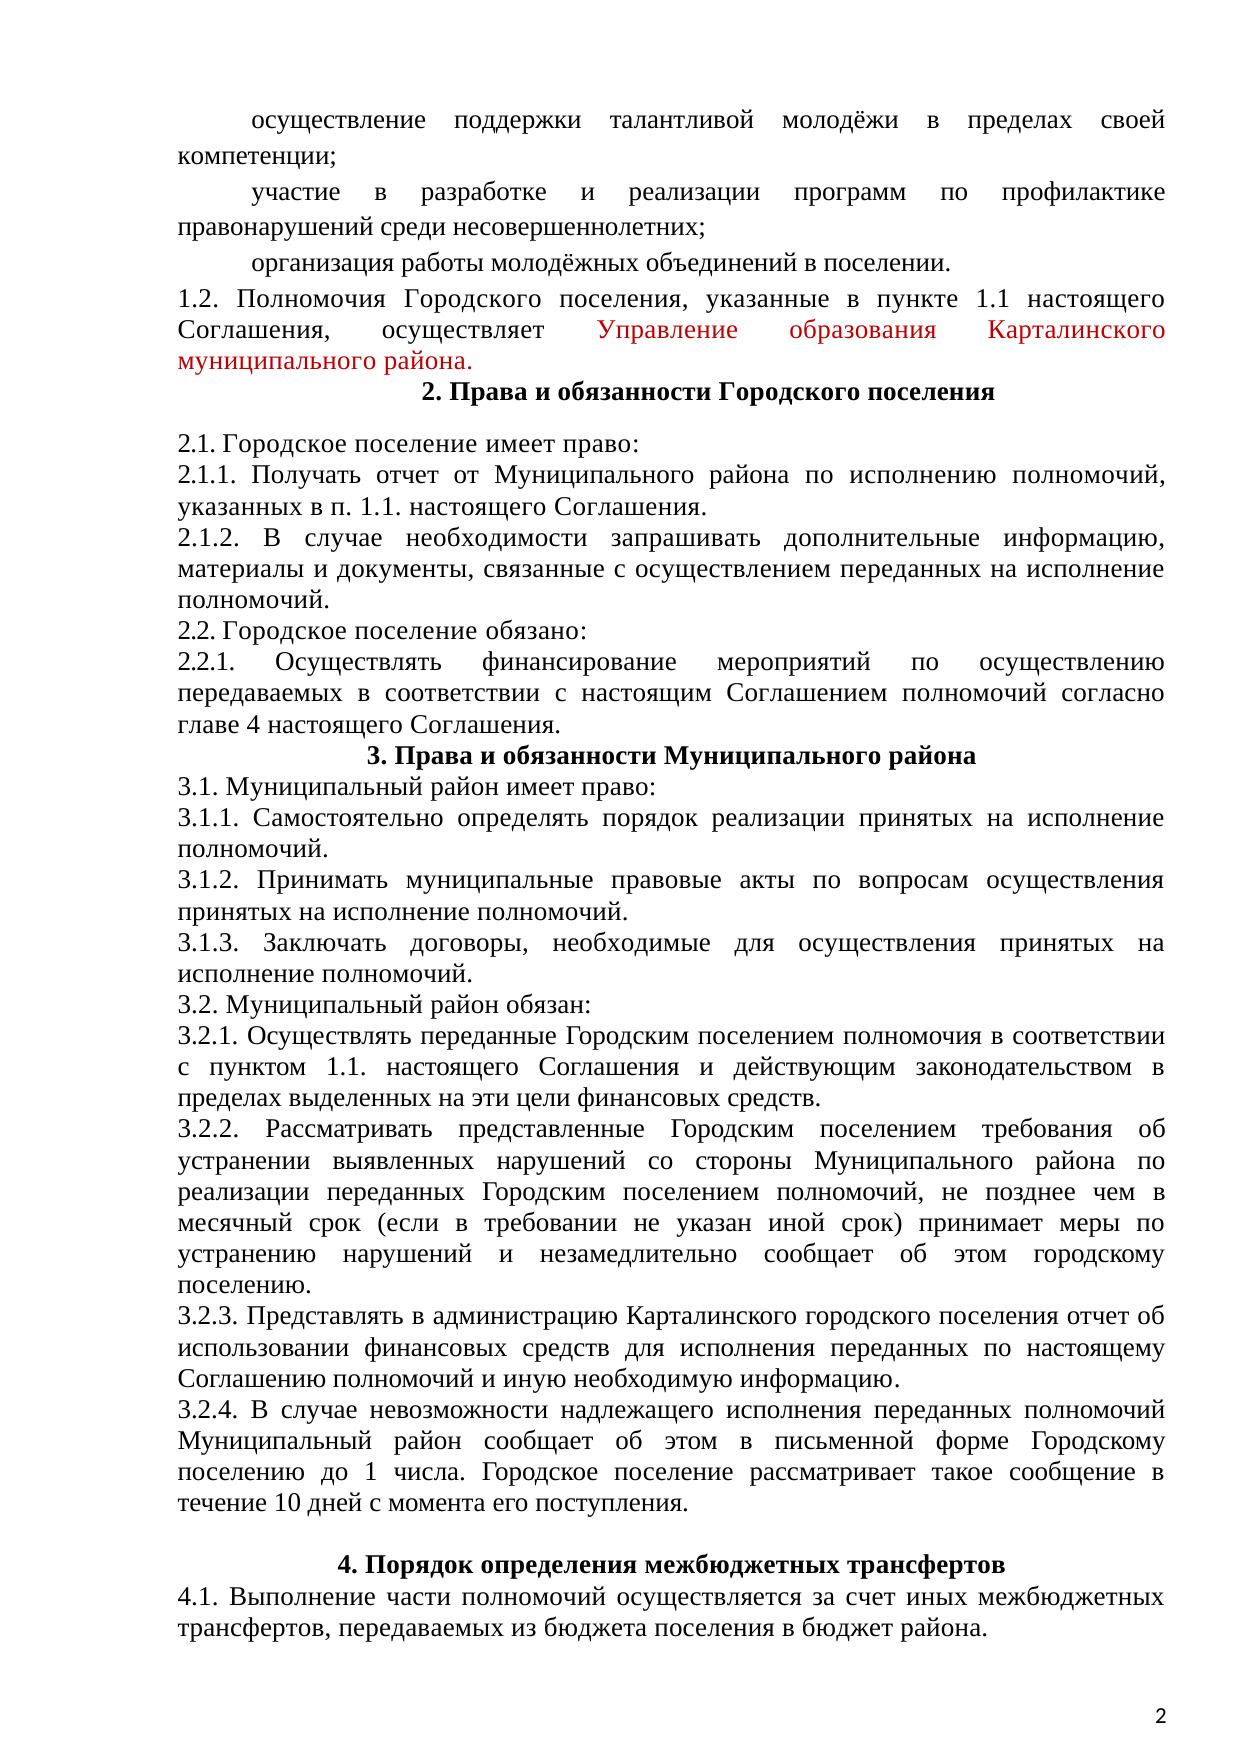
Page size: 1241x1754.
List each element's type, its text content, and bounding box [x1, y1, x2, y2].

text 2.1.1. Получать отчет от Муниципального района по исполнению полномочий, указанных в п. 1.1. настоящего Соглашения. [177, 458, 1166, 521]
text 3.1. Муниципальный район имеет право: [177, 770, 1166, 801]
text 4.1. Выполнение части полномочий осуществляется за счет иных межбюджетных трансфертов, передаваемых из бюджета поселения в бюджет района. [177, 1580, 1166, 1642]
text 2.2.1. Осуществлять финансирование мероприятий по осуществлению передаваемых в соответствии с настоящим Соглашением полномочий согласно главе 4 настоящего Соглашения. [177, 645, 1166, 739]
text 3.1.2. Принимать муниципальные правовые акты по вопросам осуществления принятых на исполнение полномочий. [177, 863, 1166, 926]
text 3.1.3. Заключать договоры, необходимые для осуществления принятых на исполнение полномочий. [177, 926, 1166, 988]
text 3.2.4. В случае невозможности надлежащего исполнения переданных полномочий Муниципальный район сообщает об этом в письменной форме Городскому поселению до 1 числа. Городское поселение рассматривает такое сообщение в течение 10 дней с момента его поступления. [177, 1393, 1166, 1517]
text 1.2. Полномочия Городского поселения, указанные в пункте 1.1 настоящего Соглашения, осуществляет Управление образования Карталинского муниципального района. [177, 282, 1166, 375]
text 2. Права и обязанности Городского поселения [177, 375, 1166, 407]
text 3. Права и обязанности Муниципального района [177, 739, 1166, 770]
text 3.1.1. Самостоятельно определять порядок реализации принятых на исполнение полномочий. [177, 801, 1166, 863]
text 3.2.3. Представлять в администрацию Карталинского городского поселения отчет об использовании финансовых средств для исполнения переданных по настоящему Соглашению полномочий и иную необходимую информацию. [177, 1299, 1166, 1393]
text организация работы молодёжных объединений в поселении. [177, 246, 1166, 277]
text участие в разработке и реализации программ по профилактике правонарушений среди несовершеннолетних; [177, 175, 1166, 242]
text 3.2.2. Рассматривать представленные Городским поселением требования об устранении выявленных нарушений со стороны Муниципального района по реализации переданных Городским поселением полномочий, не позднее чем в месячный срок (если в требовании не указан иной срок) принимает меры по устранению нарушений и незамедлительно сообщает об этом городскому поселению. [177, 1113, 1166, 1299]
text 2.2. Городское поселение обязано: [177, 614, 1166, 645]
text 2.1. Городское поселение имеет право: [177, 427, 1166, 458]
text 2.1.2. В случае необходимости запрашивать дополнительные информацию, материалы и документы, связанные с осуществлением переданных на исполнение полномочий. [177, 521, 1166, 614]
text 3.2. Муниципальный район обязан: [177, 988, 1166, 1019]
text 4. Порядок определения межбюджетных трансфертов [177, 1549, 1166, 1580]
text осуществление поддержки талантливой молодёжи в пределах своей компетенции; [177, 103, 1166, 170]
text 3.2.1. Осуществлять переданные Городским поселением полномочия в соответствии с пунктом 1.1. настоящего Соглашения и действующим законодательством в пределах выделенных на эти цели финансовых средств. [177, 1019, 1166, 1113]
